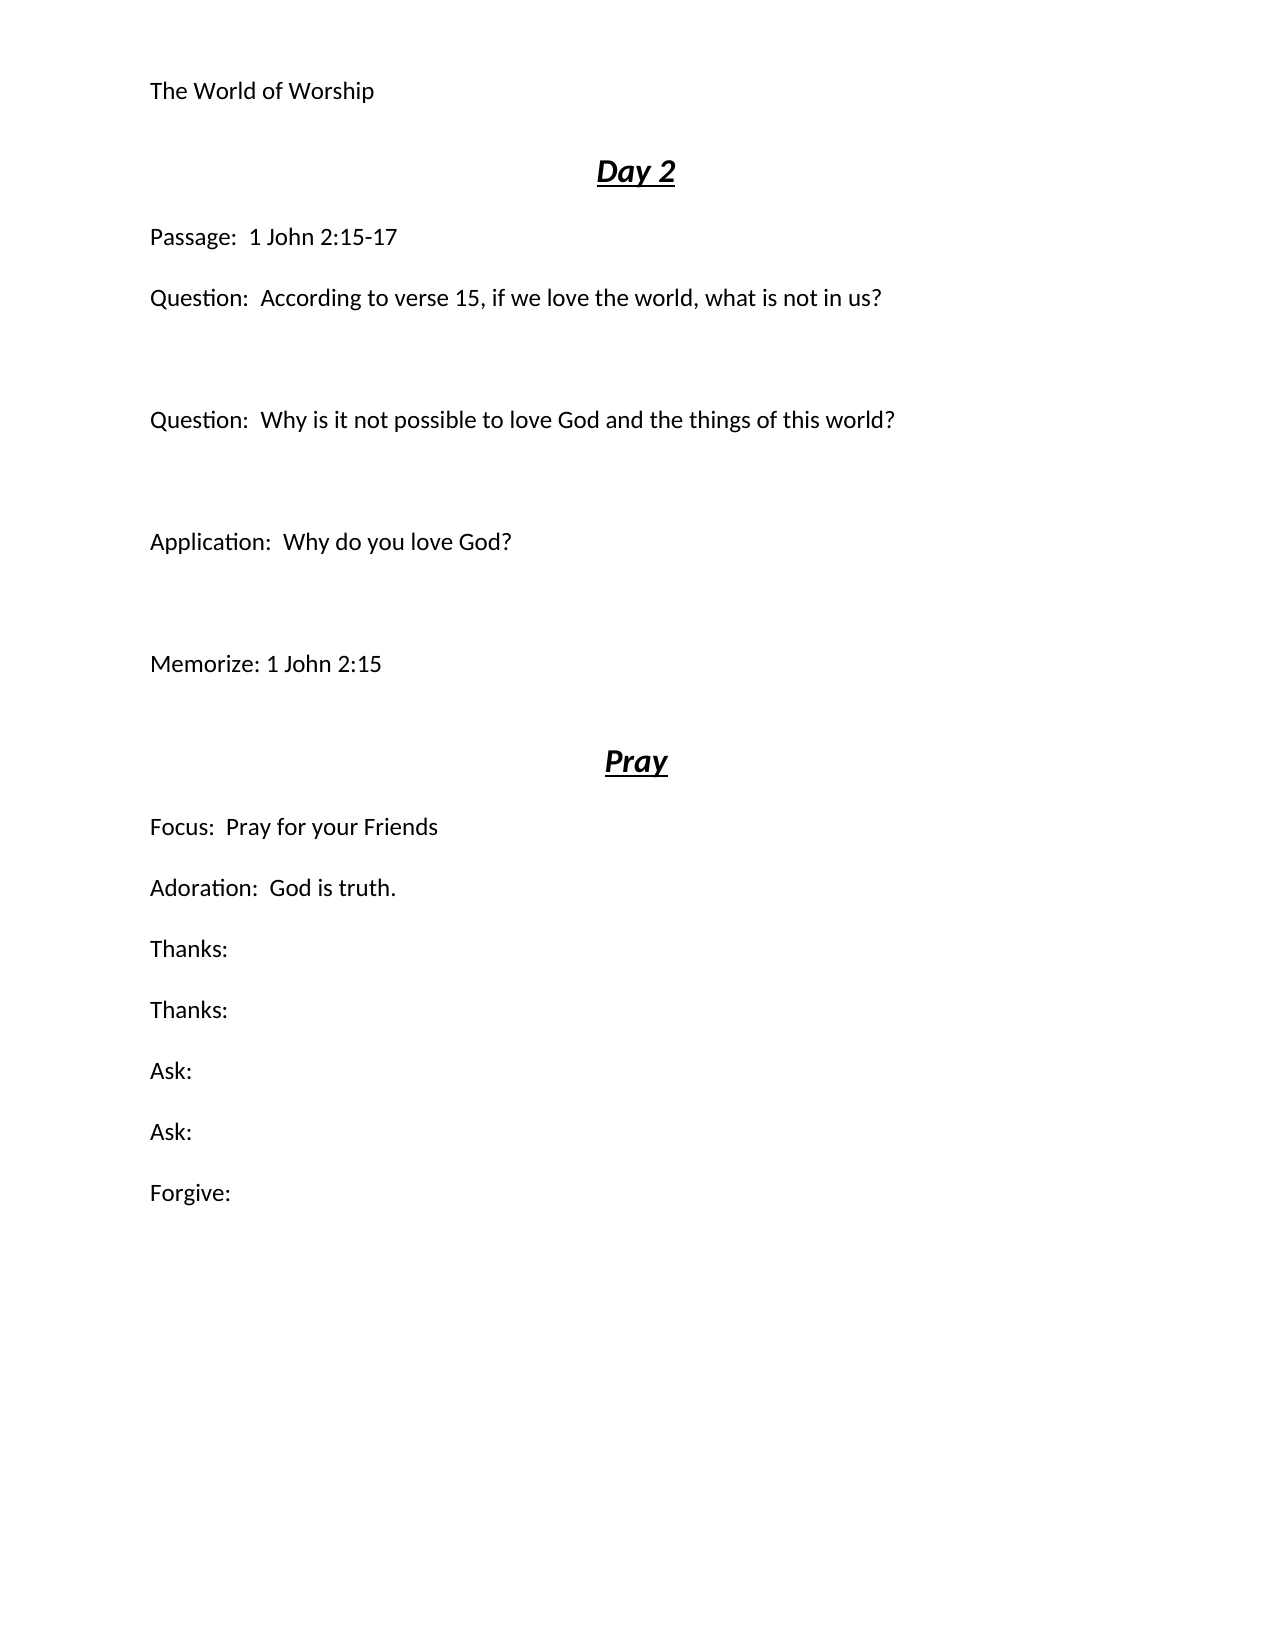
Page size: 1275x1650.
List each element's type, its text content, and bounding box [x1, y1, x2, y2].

text Question: Why is it not possible to love God and the things of this world? [150, 404, 1125, 435]
text Question: According to verse 15, if we love the world, what is not in us? [150, 282, 1125, 313]
text Pray [150, 740, 1125, 781]
text Thanks: [150, 994, 1125, 1025]
text Ask: [150, 1117, 1125, 1147]
text Forgive: [150, 1178, 1125, 1208]
text Ask: [150, 1056, 1125, 1086]
text Adoration: God is truth. [150, 872, 1125, 903]
text Thanks: [150, 933, 1125, 964]
text Day 2 [150, 150, 1125, 191]
text Focus: Pray for your Friends [150, 811, 1125, 842]
text Memorize: 1 John 2:15 [150, 648, 1125, 679]
text Application: Why do you love God? [150, 526, 1125, 557]
text Passage: 1 John 2:15-17 [150, 221, 1125, 252]
